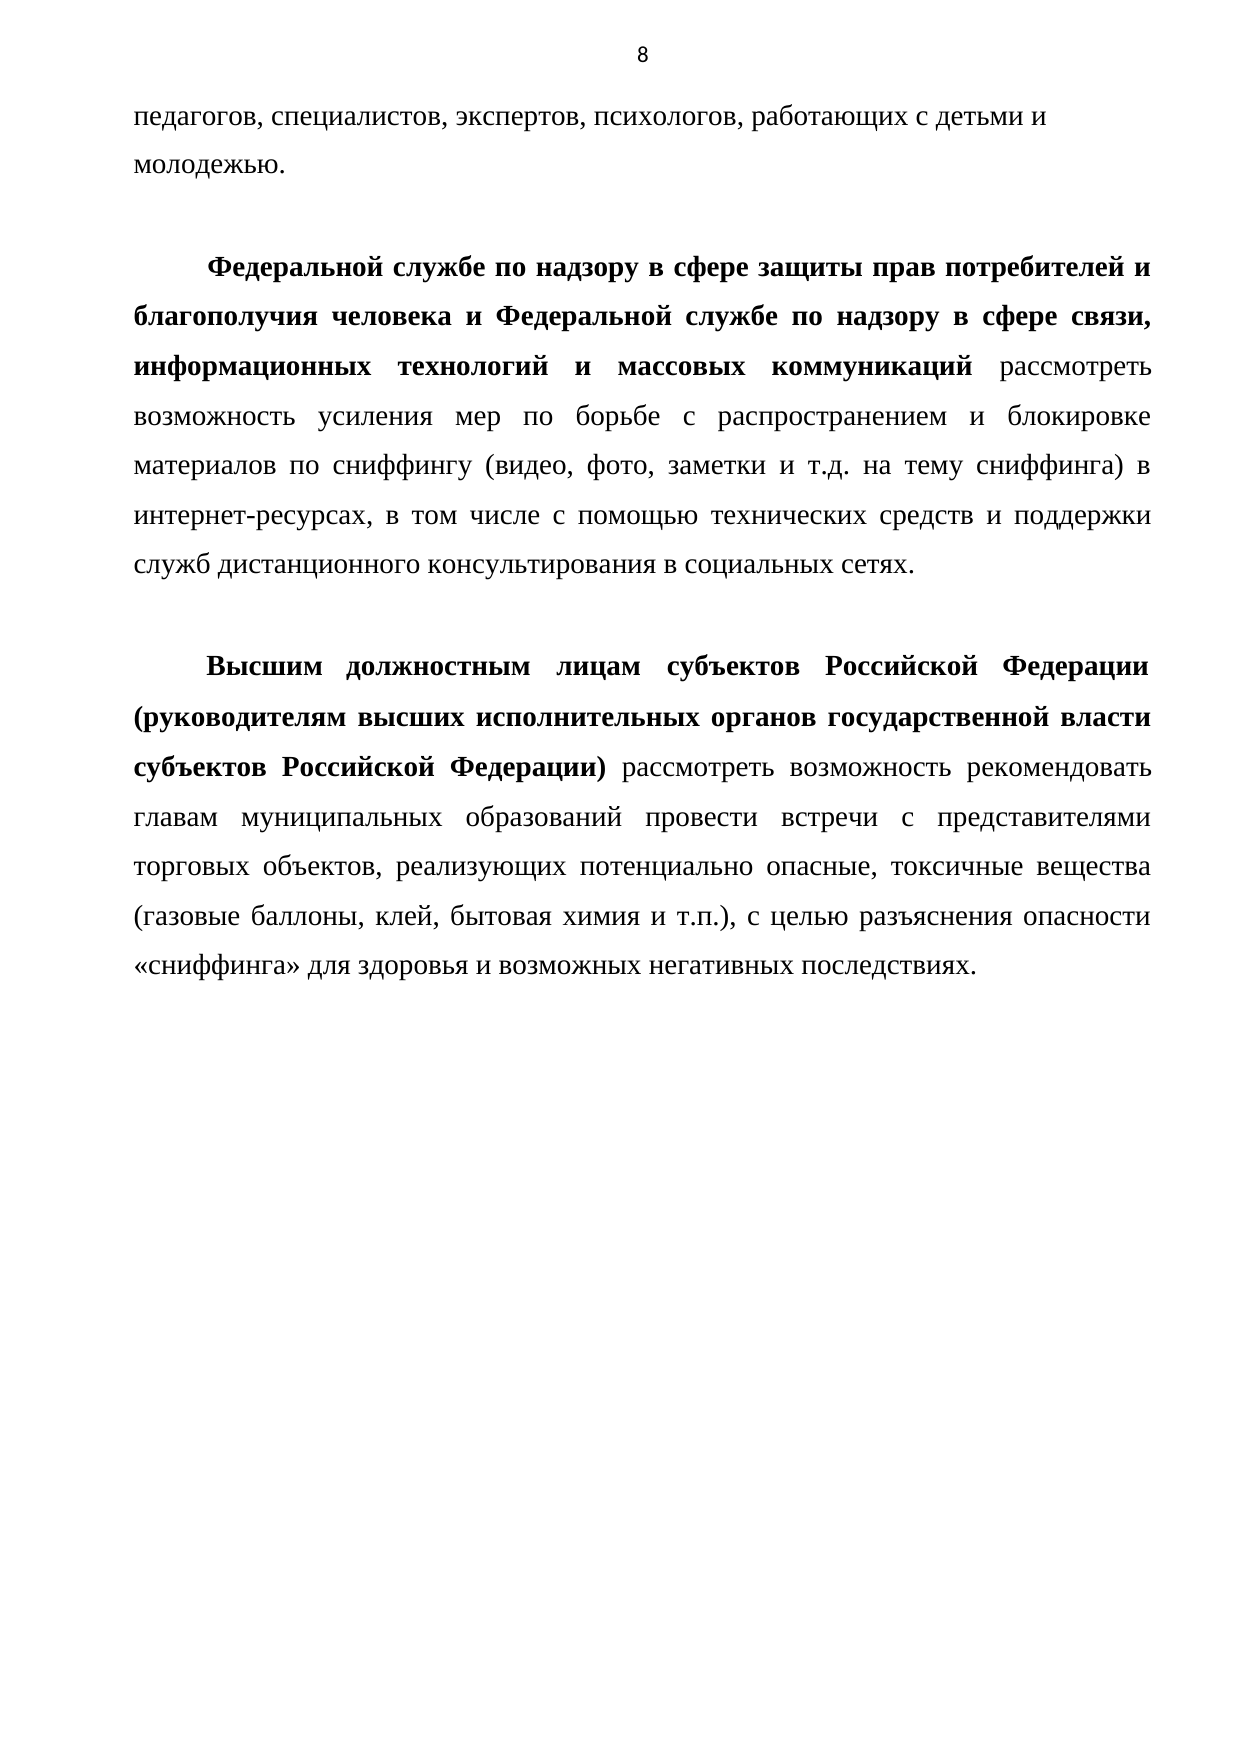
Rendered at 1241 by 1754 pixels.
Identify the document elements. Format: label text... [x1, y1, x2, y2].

text педагогов, специалистов, экспертов, психологов, работающих с детьми и молодежью. [133, 98, 1150, 180]
text 8 [133, 40, 1152, 68]
text Федеральной службе по надзору в сфере защиты прав потребителей и благополучия человека и Федеральной службе по надзору в сфере связи, информационных технологий и массовых коммуникаций рассмотреть возможность усиления мер по борьбе с распространением и блокировке материалов по сниффингу (видео, фото, заметки и т.д. на тему сниффинга) в интернет-ресурсах, в том числе с помощью технических средств и поддержки служб дистанционного консультирования в социальных сетях. [133, 249, 1152, 580]
text Высшим должностным лицам субъектов Российской Федерации [206, 648, 1152, 681]
text (руководителям высших исполнительных органов государственной власти субъектов Российской Федерации) рассмотреть возможность рекомендовать главам муниципальных образований провести встречи с представителями торговых объектов, реализующих потенциально опасные, токсичные вещества (газовые баллоны, клей, бытовая химия и т.п.), с целью разъяснения опасности «сниффинга» для здоровья и возможных негативных последствиях. [133, 699, 1152, 981]
